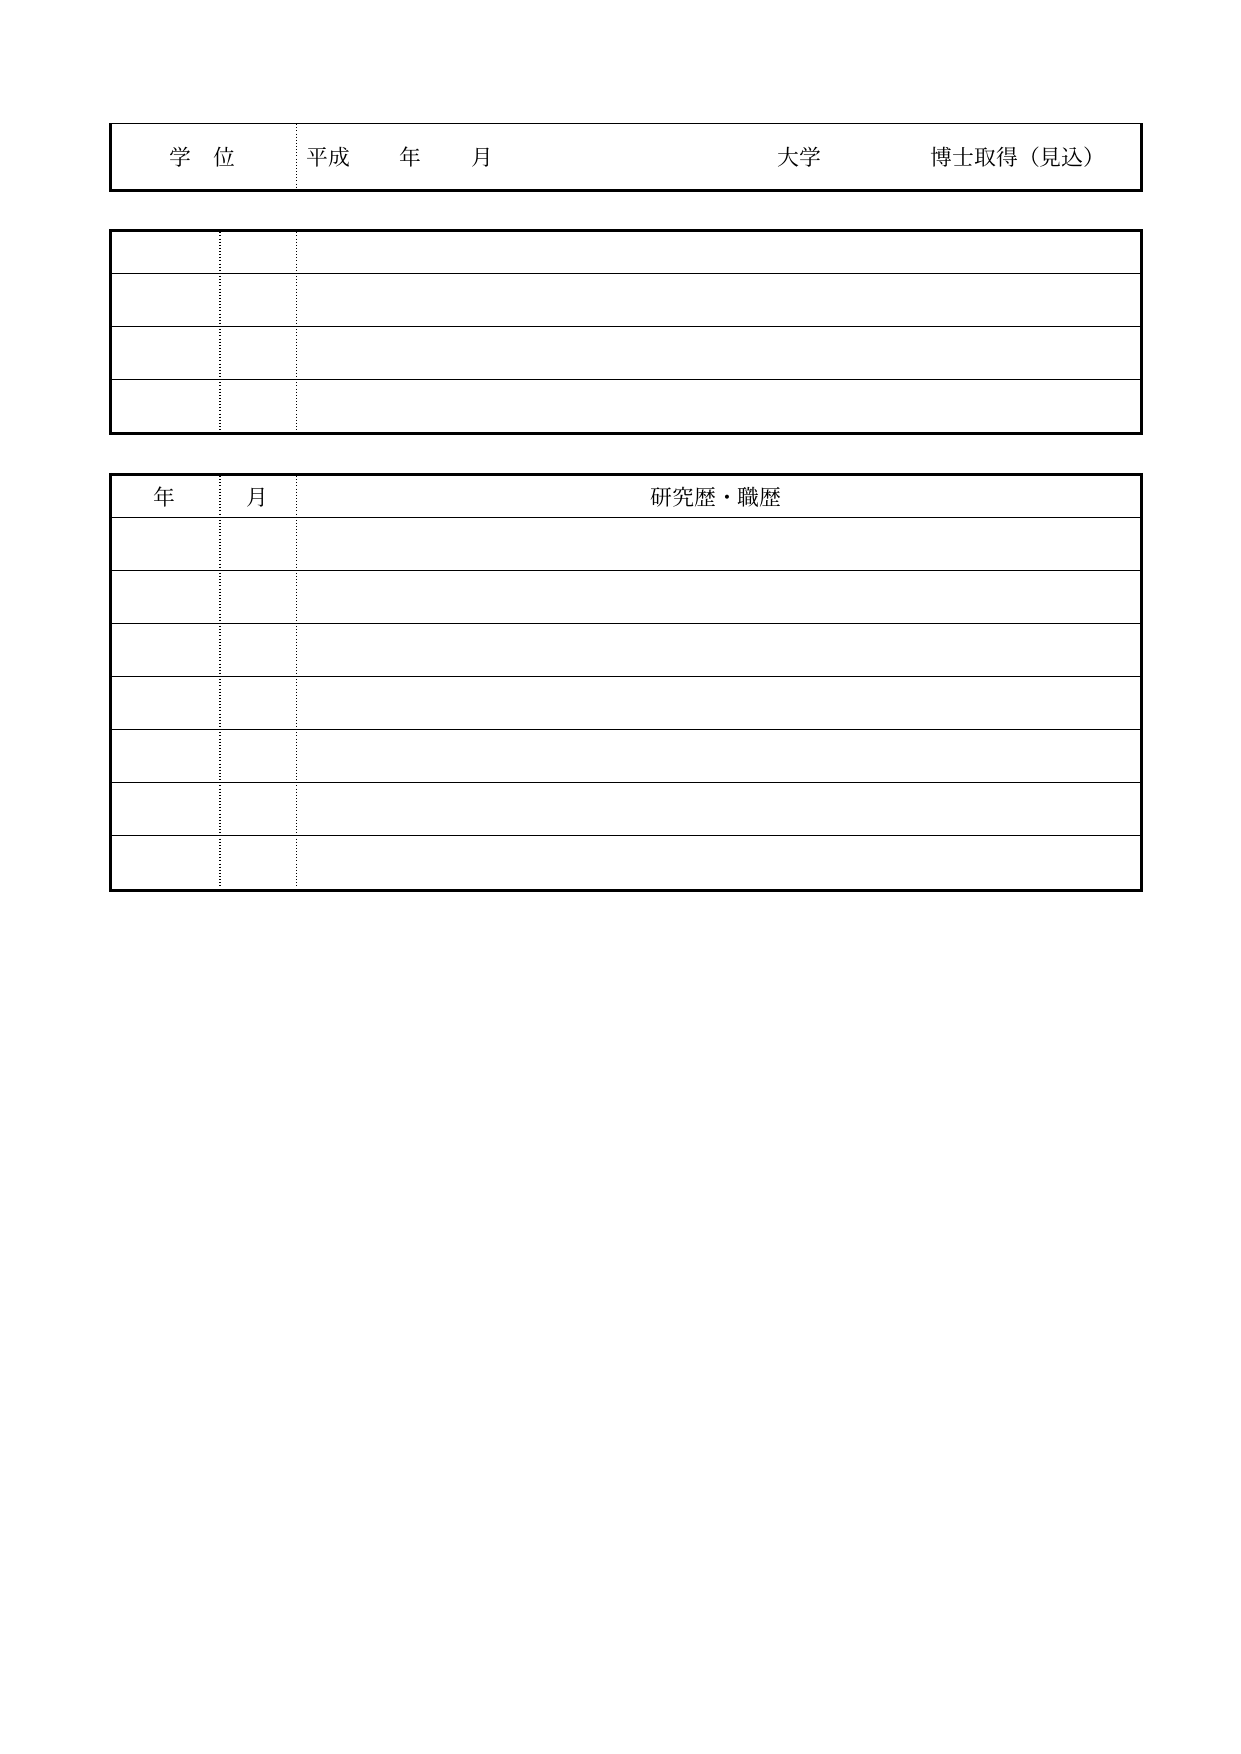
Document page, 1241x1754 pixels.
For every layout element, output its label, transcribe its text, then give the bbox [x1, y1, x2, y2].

table_cell [112, 518, 220, 570]
table_cell [112, 730, 220, 782]
table_cell [112, 274, 220, 326]
table_cell [296, 571, 1140, 623]
table_cell [112, 380, 220, 432]
table_cell [296, 677, 1140, 729]
table_cell [296, 380, 1140, 432]
table_cell [296, 327, 1140, 379]
table_cell [220, 327, 296, 379]
table_header [112, 232, 220, 273]
table_cell [220, 730, 296, 782]
table_cell [220, 677, 296, 729]
table_cell 学 位 [112, 124, 296, 188]
table_cell [296, 518, 1140, 570]
table_cell [112, 571, 220, 623]
table_cell [220, 380, 296, 432]
table_cell [112, 624, 220, 676]
table_cell [220, 836, 296, 888]
table_cell [296, 836, 1140, 888]
table_cell [220, 783, 296, 835]
table_header 年 [112, 476, 220, 517]
table_cell 平成 年 月 大学 博士取得（見込） [296, 124, 1140, 188]
table_cell [112, 677, 220, 729]
table_header [220, 232, 296, 273]
table_cell [112, 783, 220, 835]
table_header [296, 232, 1140, 273]
table_cell [296, 274, 1140, 326]
table_header 月 [220, 476, 296, 517]
table_cell [112, 836, 220, 888]
table_cell [220, 571, 296, 623]
table_cell [112, 327, 220, 379]
table_cell [220, 518, 296, 570]
table_cell [296, 624, 1140, 676]
table_cell [220, 274, 296, 326]
table_cell [296, 730, 1140, 782]
table_cell [220, 624, 296, 676]
table_header 研究歴・職歴 [296, 476, 1140, 517]
table_cell [296, 783, 1140, 835]
